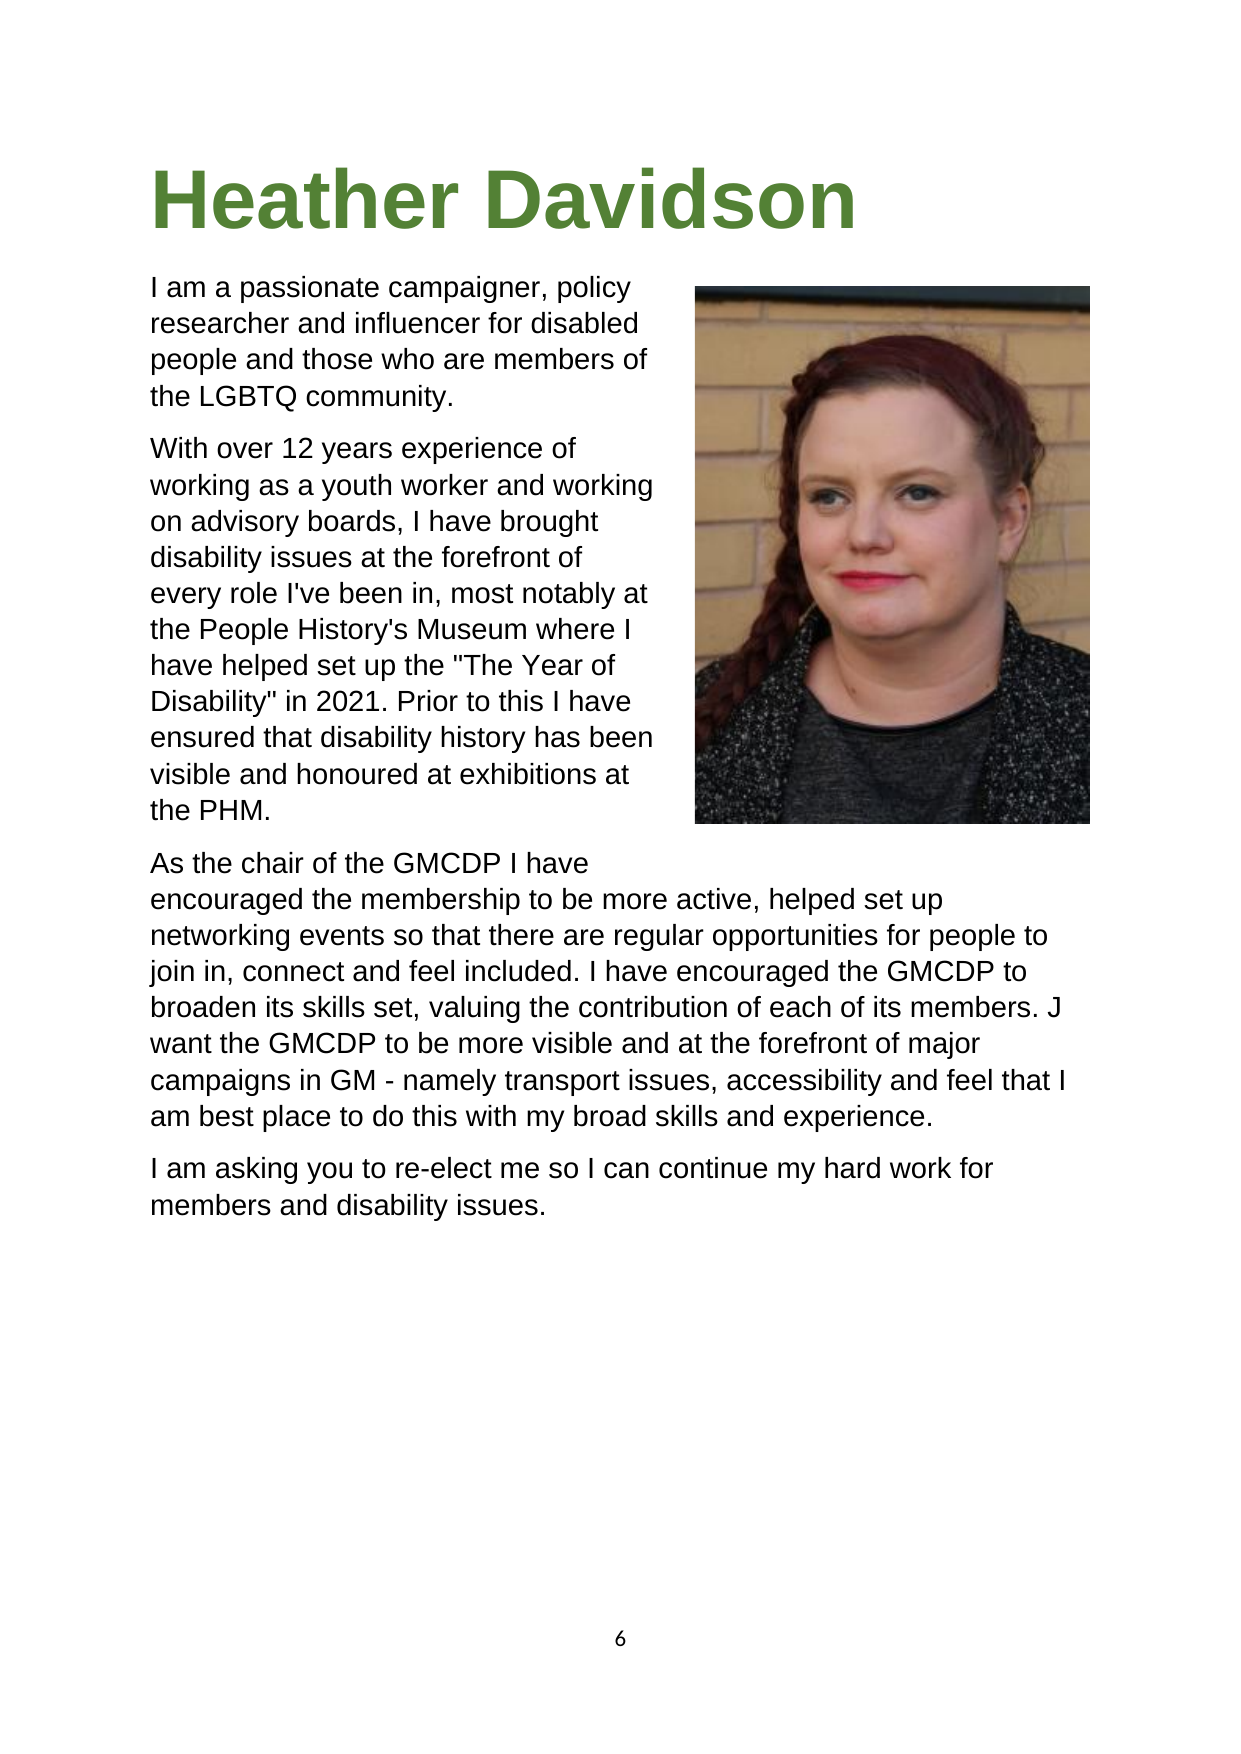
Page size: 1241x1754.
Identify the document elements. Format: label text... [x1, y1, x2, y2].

text As the chair of the GMCDP I have encouraged the membership to be more active, helped set up networking events so that there are regular opportunities for people to join in, connect and feel included. I have encouraged the GMCDP to broaden its skills set, valuing the contribution of each of its members. J want the GMCDP to be more visible and at the forefront of major campaigns in GM - namely transport issues, accessibility and feel that I am best place to do this with my broad skills and experience. [150, 846, 1090, 1132]
picture [694, 286, 1090, 824]
text With over 12 years experience of working as a youth worker and working on advisory boards, I have brought disability issues at the forefront of every role I've been in, most notably at the People History's Museum where I have helped set up the "The Year of Disability" in 2021. Prior to this I have ensured that disability history has been visible and honoured at exhibitions at the PHM. [150, 431, 1090, 826]
text Heather Davidson [150, 150, 1090, 246]
text I am a passionate campaigner, policy researcher and influencer for disabled people and those who are members of the LGBTQ community. [150, 270, 1090, 412]
text I am asking you to re-elect me so I can continue my hard work for members and disability issues. [150, 1151, 1090, 1221]
